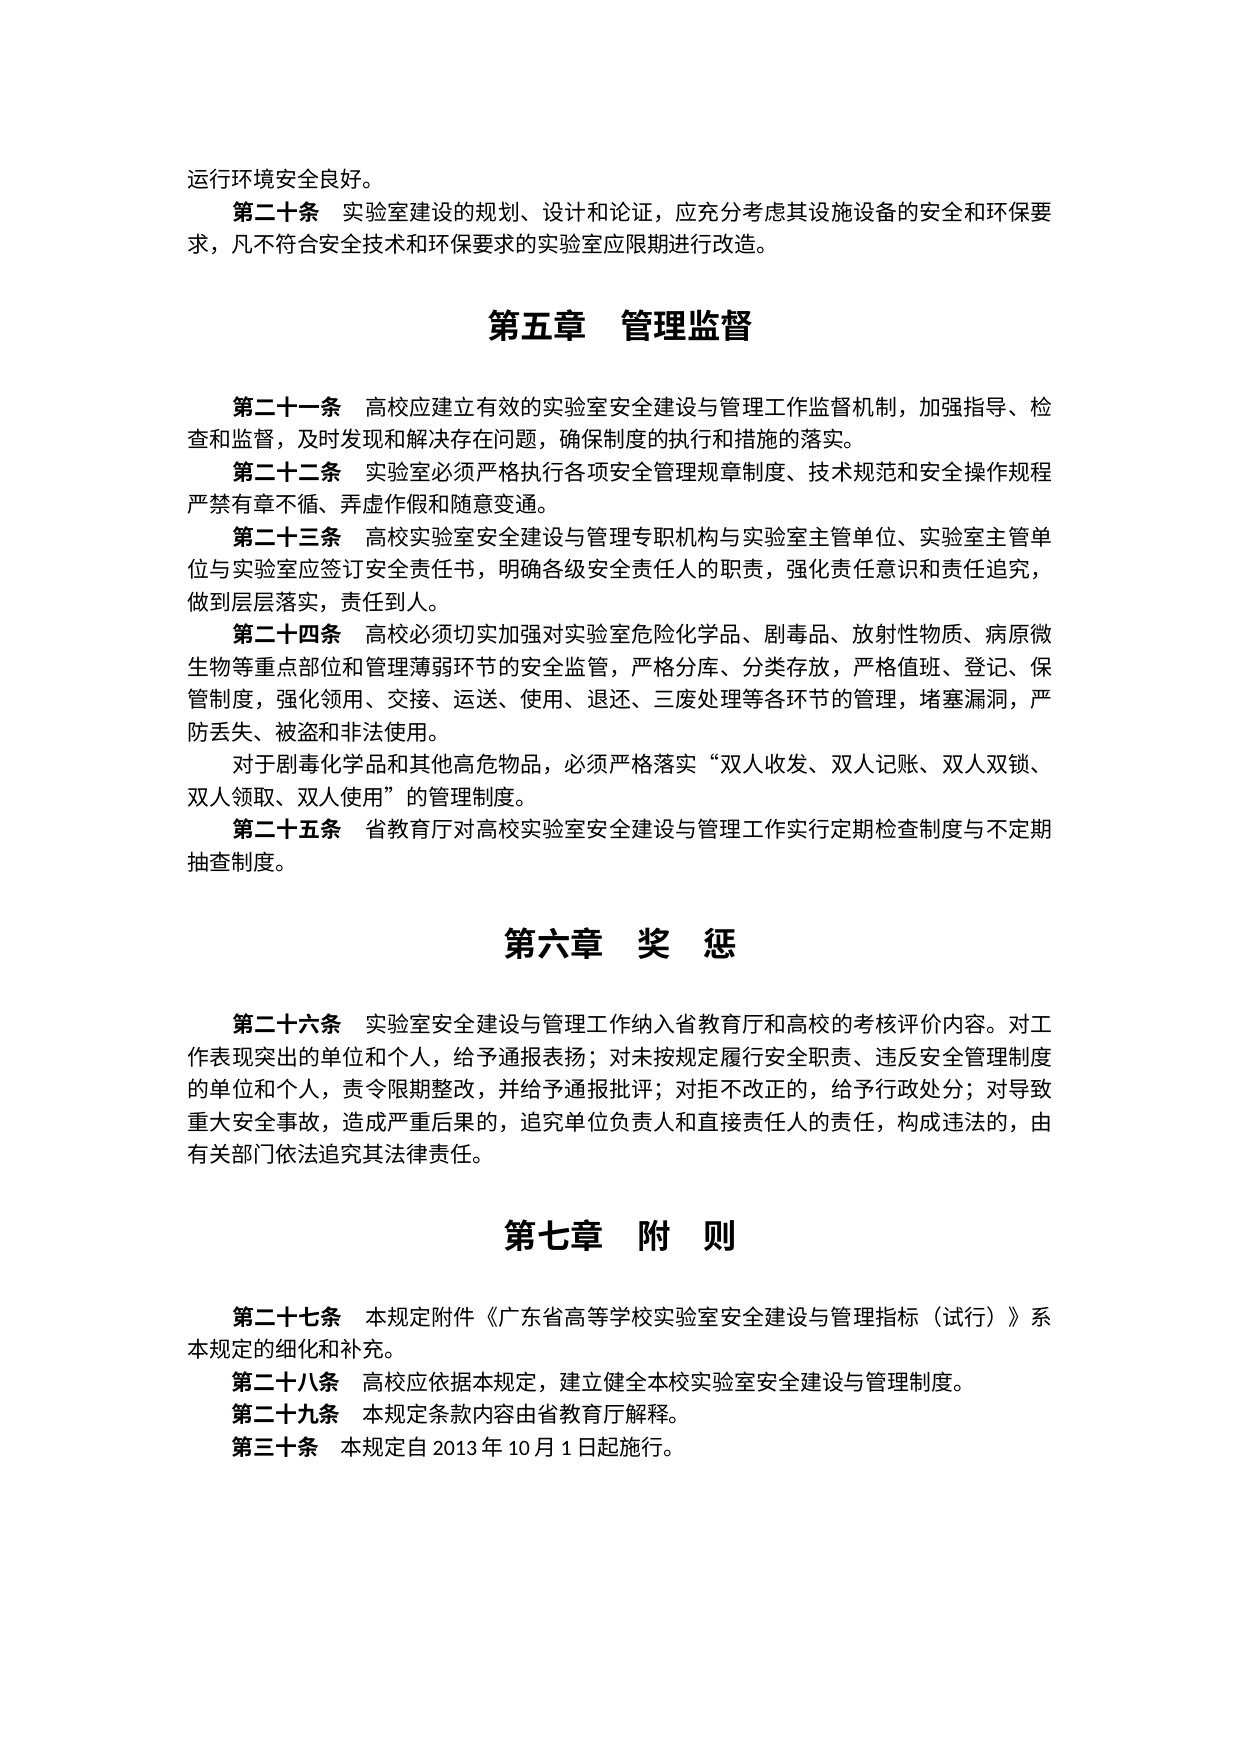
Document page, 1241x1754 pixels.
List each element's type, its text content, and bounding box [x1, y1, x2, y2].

text 第二十八条 高校应依据本规定，建立健全本校实验室安全建设与管理制度。 [187, 1364, 1053, 1397]
text 第三十条 本规定自2013年10月1日起施行。 [187, 1429, 1053, 1462]
text 第二十九条 本规定条款内容由省教育厅解释。 [187, 1397, 1053, 1429]
text 第六章 奖 惩 [187, 909, 1053, 974]
text 第二十七条 本规定附件《广东省高等学校实验室安全建设与管理指标（试行）》系本规定的细化和补充。 [187, 1299, 1053, 1364]
text 对于剧毒化学品和其他高危物品，必须严格落实“双人收发、双人记账、双人双锁、双人领取、双人使用”的管理制度。 [187, 747, 1053, 812]
text 第二十一条 高校应建立有效的实验室安全建设与管理工作监督机制，加强指导、检查和监督，及时发现和解决存在问题，确保制度的执行和措施的落实。 [187, 389, 1053, 454]
text 第二十条 实验室建设的规划、设计和论证，应充分考虑其设施设备的安全和环保要求，凡不符合安全技术和环保要求的实验室应限期进行改造。 [187, 194, 1053, 259]
text 第二十二条 实验室必须严格执行各项安全管理规章制度、技术规范和安全操作规程，严禁有章不循、弄虚作假和随意变通。 [187, 454, 1053, 519]
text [187, 162, 1053, 194]
text 第五章 管理监督 [187, 292, 1053, 357]
text 第二十五条 省教育厅对高校实验室安全建设与管理工作实行定期检查制度与不定期抽查制度。 [187, 812, 1053, 877]
text 第二十三条 高校实验室安全建设与管理专职机构与实验室主管单位、实验室主管单位与实验室应签订安全责任书，明确各级安全责任人的职责，强化责任意识和责任追究，做到层层落实，责任到人。 [187, 519, 1053, 617]
text 第七章 附 则 [187, 1202, 1053, 1267]
text 第二十六条 实验室安全建设与管理工作纳入省教育厅和高校的考核评价内容。对工作表现突出的单位和个人，给予通报表扬；对未按规定履行安全职责、违反安全管理制度的单位和个人，责令限期整改，并给予通报批评；对拒不改正的，给予行政处分；对导致重大安全事故，造成严重后果的，追究单位负责人和直接责任人的责任，构成违法的，由有关部门依法追究其法律责任。 [187, 1007, 1053, 1169]
text 第二十四条 高校必须切实加强对实验室危险化学品、剧毒品、放射性物质、病原微生物等重点部位和管理薄弱环节的安全监管，严格分库、分类存放，严格值班、登记、保管制度，强化领用、交接、运送、使用、退还、三废处理等各环节的管理，堵塞漏洞，严防丢失、被盗和非法使用。 [187, 617, 1053, 747]
